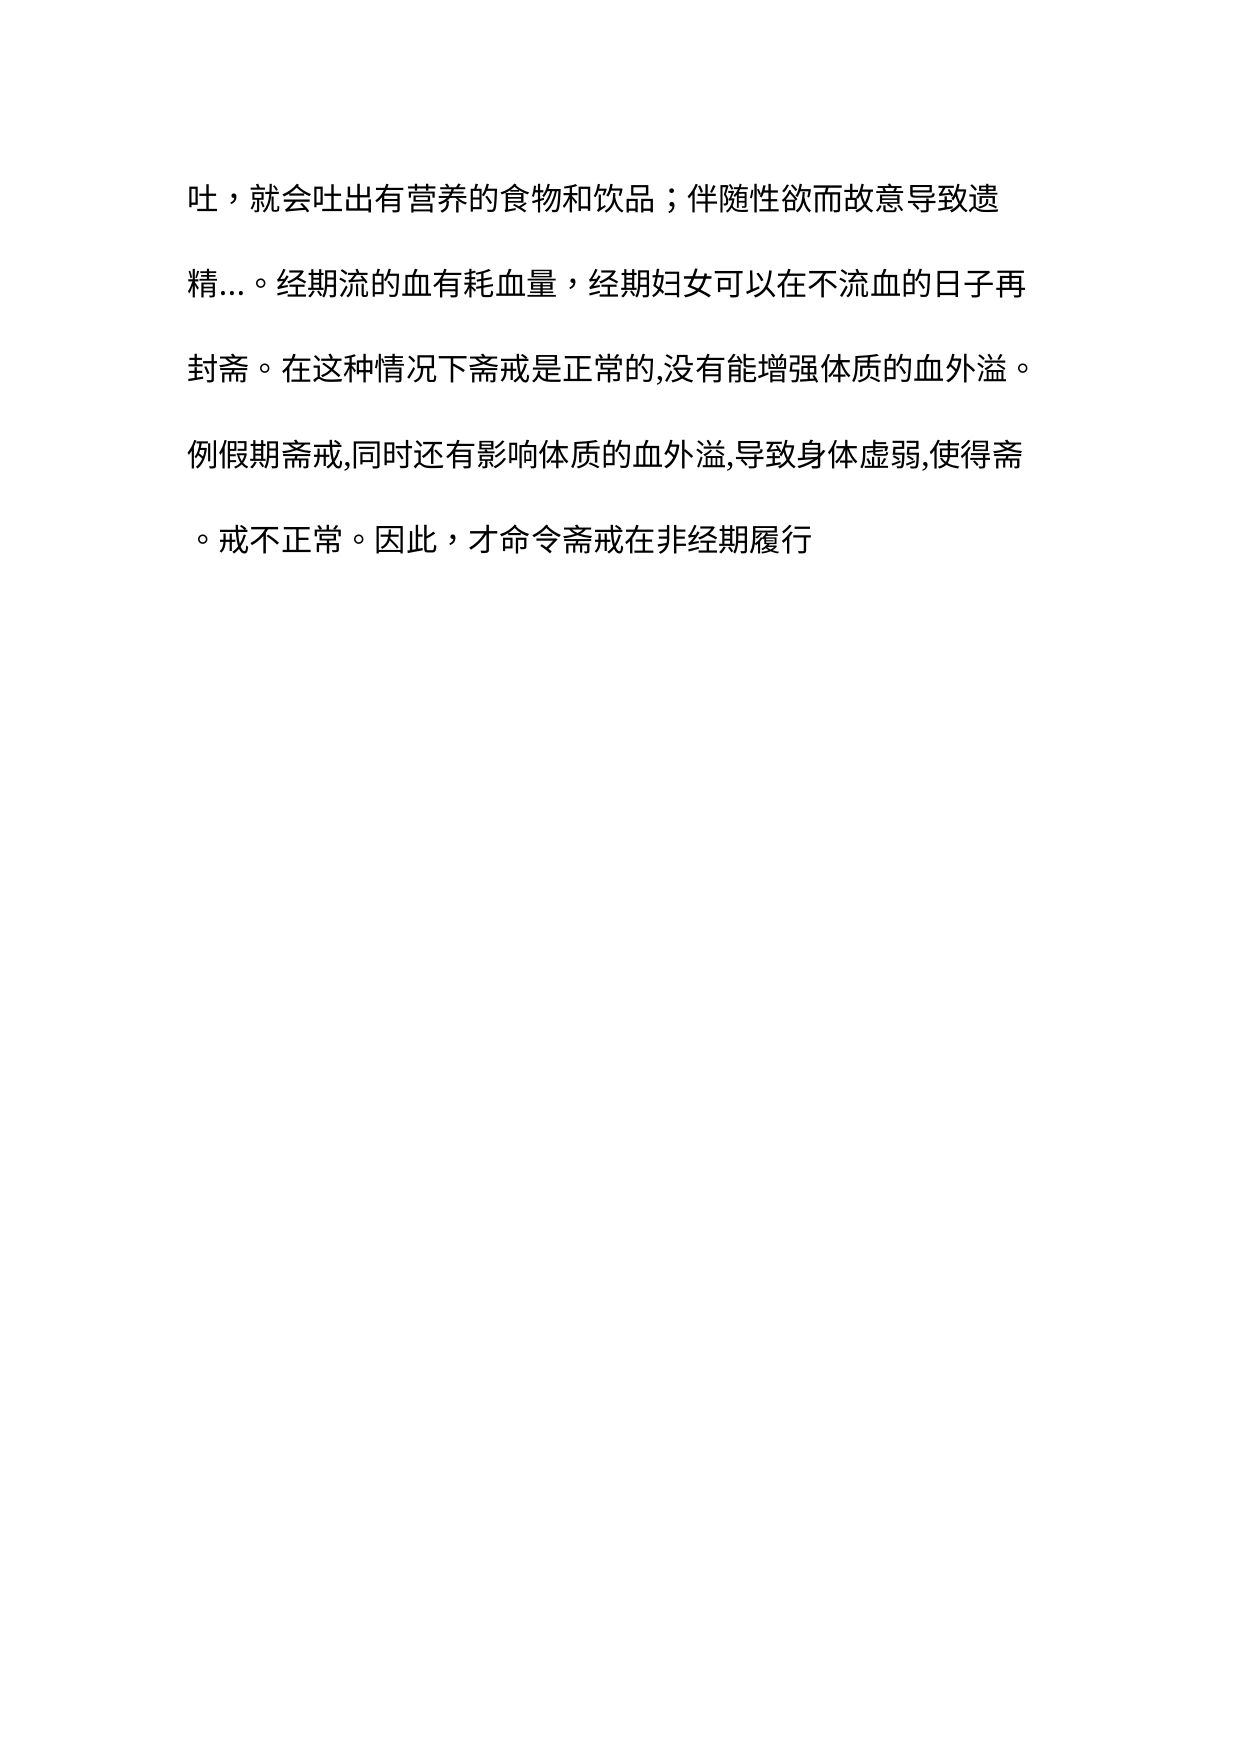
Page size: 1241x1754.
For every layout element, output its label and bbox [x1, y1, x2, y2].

text [187, 177, 1053, 560]
